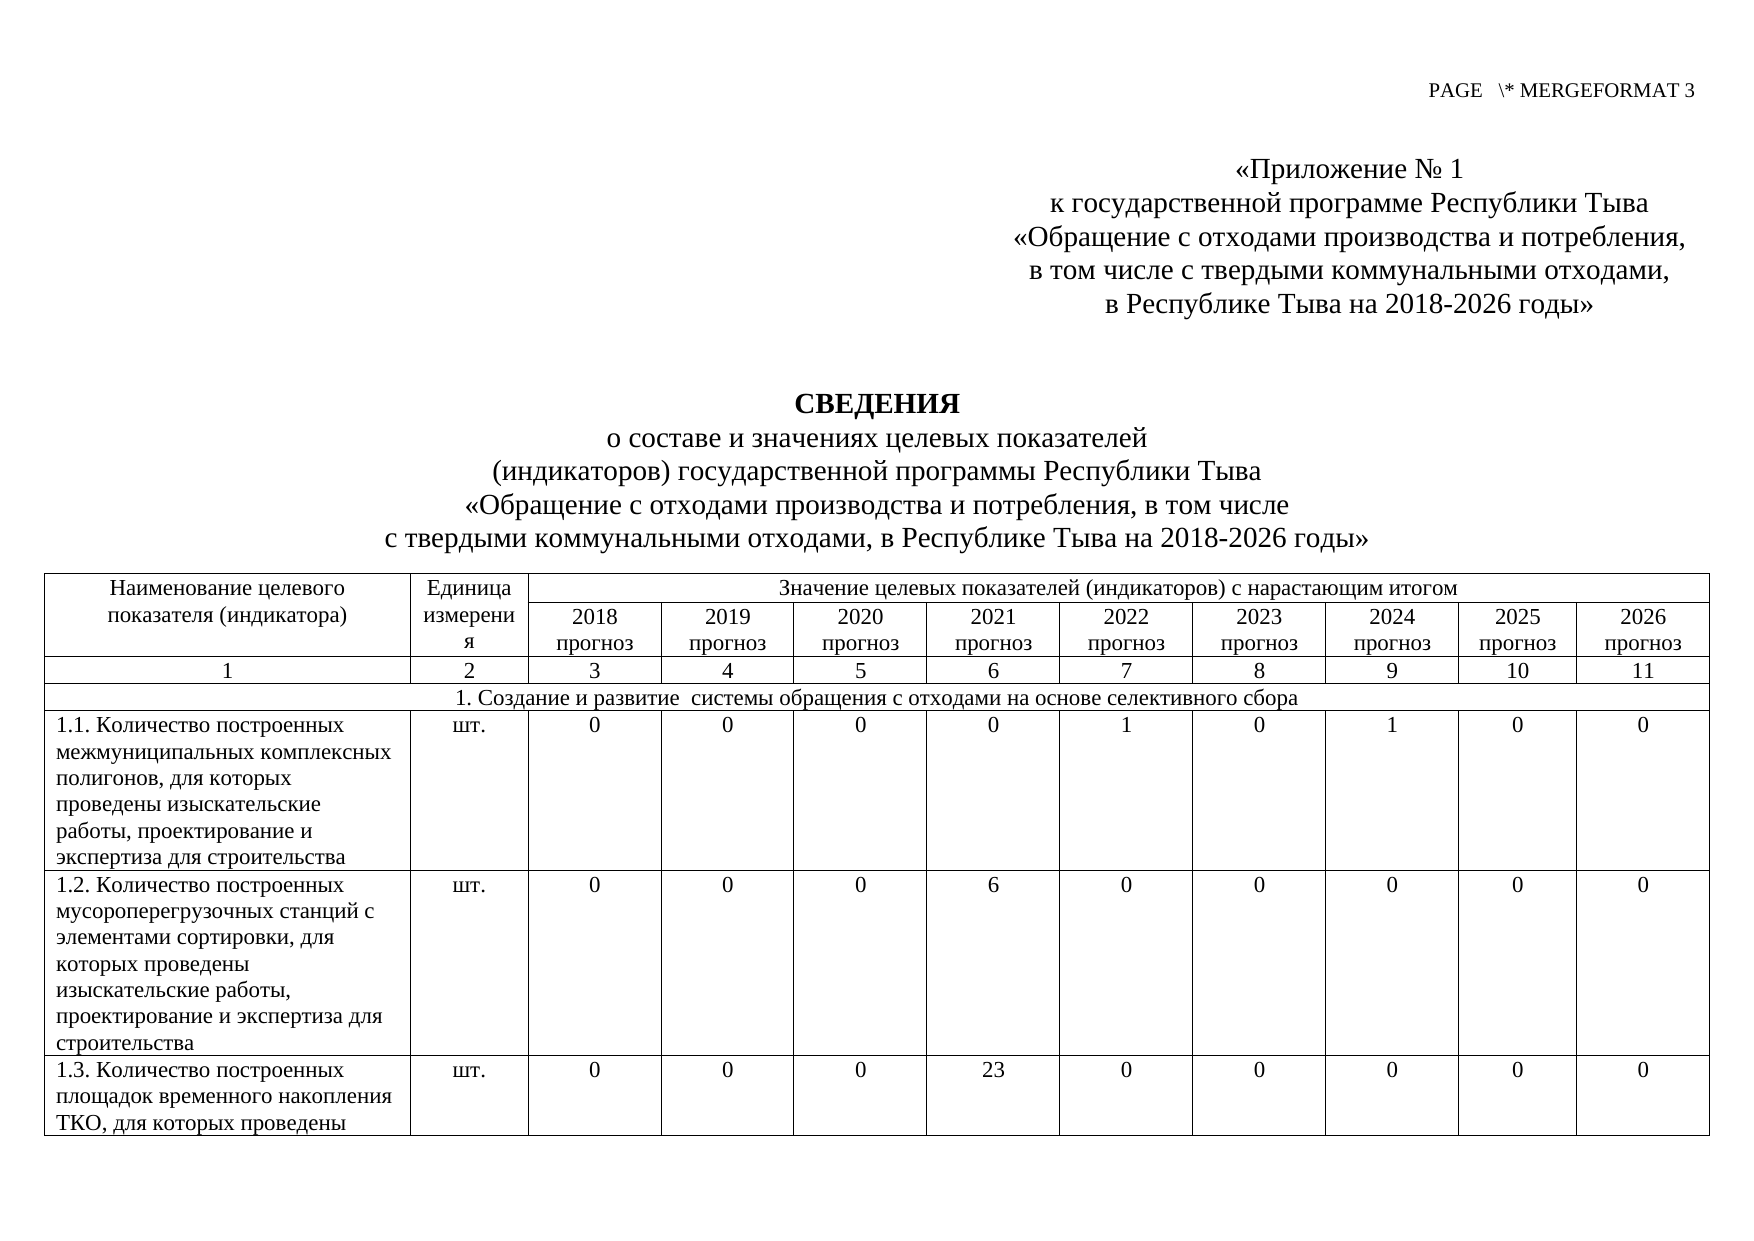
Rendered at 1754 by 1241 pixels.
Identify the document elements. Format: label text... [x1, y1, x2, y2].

table_cell 2025 прогноз [1459, 603, 1576, 656]
table_cell 0 [794, 871, 926, 1055]
table_cell 0 [529, 1056, 661, 1135]
table_cell 0 [662, 711, 793, 869]
text СВЕДЕНИЯ [59, 386, 1695, 420]
table_cell 0 [1577, 871, 1709, 1055]
table_cell 23 [927, 1056, 1059, 1135]
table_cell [45, 1056, 410, 1135]
table_cell шт. [411, 871, 528, 1055]
table_cell 2019 прогноз [662, 603, 793, 656]
table_header Значение целевых показателей (индикаторов) с нарастающим итогом [529, 574, 1709, 602]
table_cell 1 [45, 657, 410, 683]
text о составе и значениях целевых показателей [59, 420, 1695, 453]
table_cell 0 [1060, 1056, 1192, 1135]
table_cell 1. Создание и развитие системы обращения с отходами на основе селективного сбора [45, 684, 1709, 710]
text в Республике Тыва на 2018-2026 годы» [1004, 286, 1695, 319]
table_cell 1.1. Количество построенных межмуниципальных комплексных полигонов, для которых проведены изыскательские работы, проектирование и экспертиза для строительства [45, 711, 410, 869]
table_cell шт. [411, 1056, 528, 1135]
table_cell 2023 прогноз [1193, 603, 1325, 656]
table_cell 1 [1326, 711, 1458, 869]
text в том числе с твердыми коммунальными отходами, [1004, 252, 1695, 286]
table_cell 0 [1577, 1056, 1709, 1135]
table_cell 6 [927, 871, 1059, 1055]
table_cell 1 [1060, 711, 1192, 869]
table_cell 0 [794, 711, 926, 869]
table_cell 0 [1193, 871, 1325, 1055]
table_cell 0 [1459, 1056, 1576, 1135]
table_cell 11 [1577, 657, 1709, 683]
table_cell 2026 прогноз [1577, 603, 1709, 656]
table_cell 0 [1459, 711, 1576, 869]
table_cell 0 [1060, 871, 1192, 1055]
table_cell 0 [529, 871, 661, 1055]
table_cell 2021 прогноз [927, 603, 1059, 656]
table_header Наименование целевого показателя (индикатора) [45, 574, 410, 656]
table_cell 0 [1193, 1056, 1325, 1135]
table_cell 3 [529, 657, 661, 683]
table_cell 10 [1459, 657, 1576, 683]
table_cell 1.2. Количество построенных мусороперегрузочных станций с элементами сортировки, для которых проведены изыскательские работы, проектирование и экспертиза для строительства [45, 871, 410, 1055]
table_cell 2020 прогноз [794, 603, 926, 656]
table_cell 2022 прогноз [1060, 603, 1192, 656]
table_cell 0 [1459, 871, 1576, 1055]
table_cell 0 [927, 711, 1059, 869]
table_cell 0 [662, 871, 793, 1055]
table_cell 7 [1060, 657, 1192, 683]
text «Приложение № 1 [1004, 152, 1695, 185]
table_cell 2024 прогноз [1326, 603, 1458, 656]
table_cell 2018 прогноз [529, 603, 661, 656]
table_cell 2 [411, 657, 528, 683]
table_cell 0 [1326, 871, 1458, 1055]
text «Обращение с отходами производства и потребления, [1004, 219, 1695, 252]
table_cell 0 [1193, 711, 1325, 869]
text с твердыми коммунальными отходами, в Республике Тыва на 2018-2026 годы» [59, 521, 1695, 554]
text (индикаторов) государственной программы Республики Тыва [59, 453, 1695, 487]
table_cell 4 [662, 657, 793, 683]
table_header Единица измерения [411, 574, 528, 656]
table_cell 0 [1577, 711, 1709, 869]
table_cell 8 [1193, 657, 1325, 683]
table_cell 0 [529, 711, 661, 869]
table_cell 9 [1326, 657, 1458, 683]
table_cell 0 [662, 1056, 793, 1135]
table_cell 5 [794, 657, 926, 683]
table_cell 0 [794, 1056, 926, 1135]
table_cell 6 [927, 657, 1059, 683]
table_cell шт. [411, 711, 528, 869]
table_cell 0 [1326, 1056, 1458, 1135]
text к государственной программе Республики Тыва [1004, 185, 1695, 219]
text «Обращение с отходами производства и потребления, в том числе [59, 487, 1695, 521]
